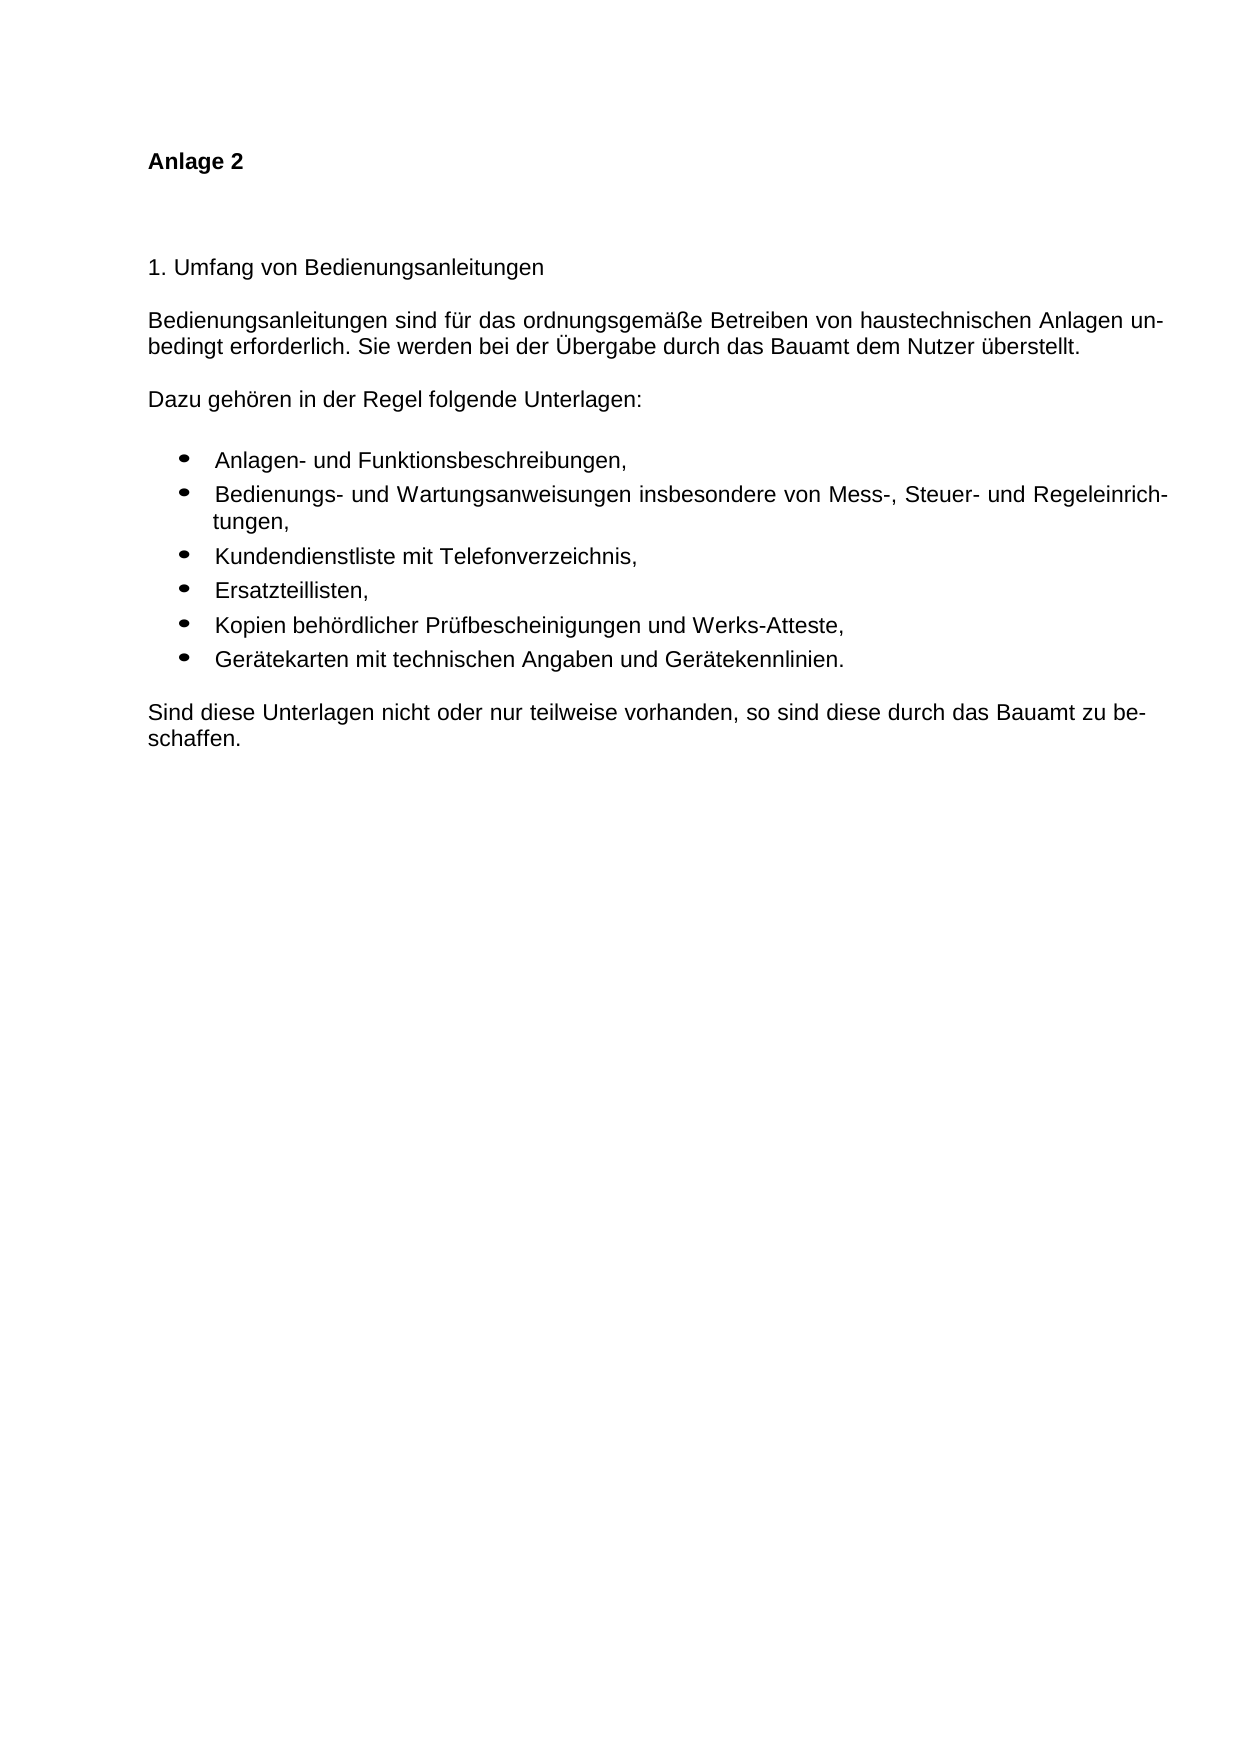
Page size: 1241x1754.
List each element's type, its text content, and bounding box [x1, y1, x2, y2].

text • Gerätekarten mit technischen Angaben und Gerätekennlinien. [177, 640, 1194, 674]
text Bedienungsanleitungen sind für das ordnungsgemäße Betreiben von haustechnischen Anlagen un- bedingt erforderlich. Sie werden bei der Übergabe durch das Bauamt dem Nutzer überstellt. [148, 307, 1164, 360]
text • Bedienungs- und Wartungsanweisungen insbesondere von Mess-, Steuer- und Regeleinrich- tungen, [177, 477, 1169, 534]
text Dazu gehören in der Regel folgende Unterlagen: [148, 386, 1194, 412]
text • Kundendienstliste mit Telefonverzeichnis, [177, 537, 1194, 570]
text Sind diese Unterlagen nicht oder nur teilweise vorhanden, so sind diese durch das Bauamt zu be- schaffen. [148, 699, 1147, 752]
text Anlage 2 [148, 148, 1194, 174]
text • Anlagen- und Funktionsbeschreibungen, [177, 441, 1194, 474]
text • Kopien behördlicher Prüfbescheinigungen und Werks-Atteste, [177, 606, 1194, 639]
text 1. Umfang von Bedienungsanleitungen [148, 254, 1194, 280]
text • Ersatzteillisten, [177, 571, 1194, 604]
